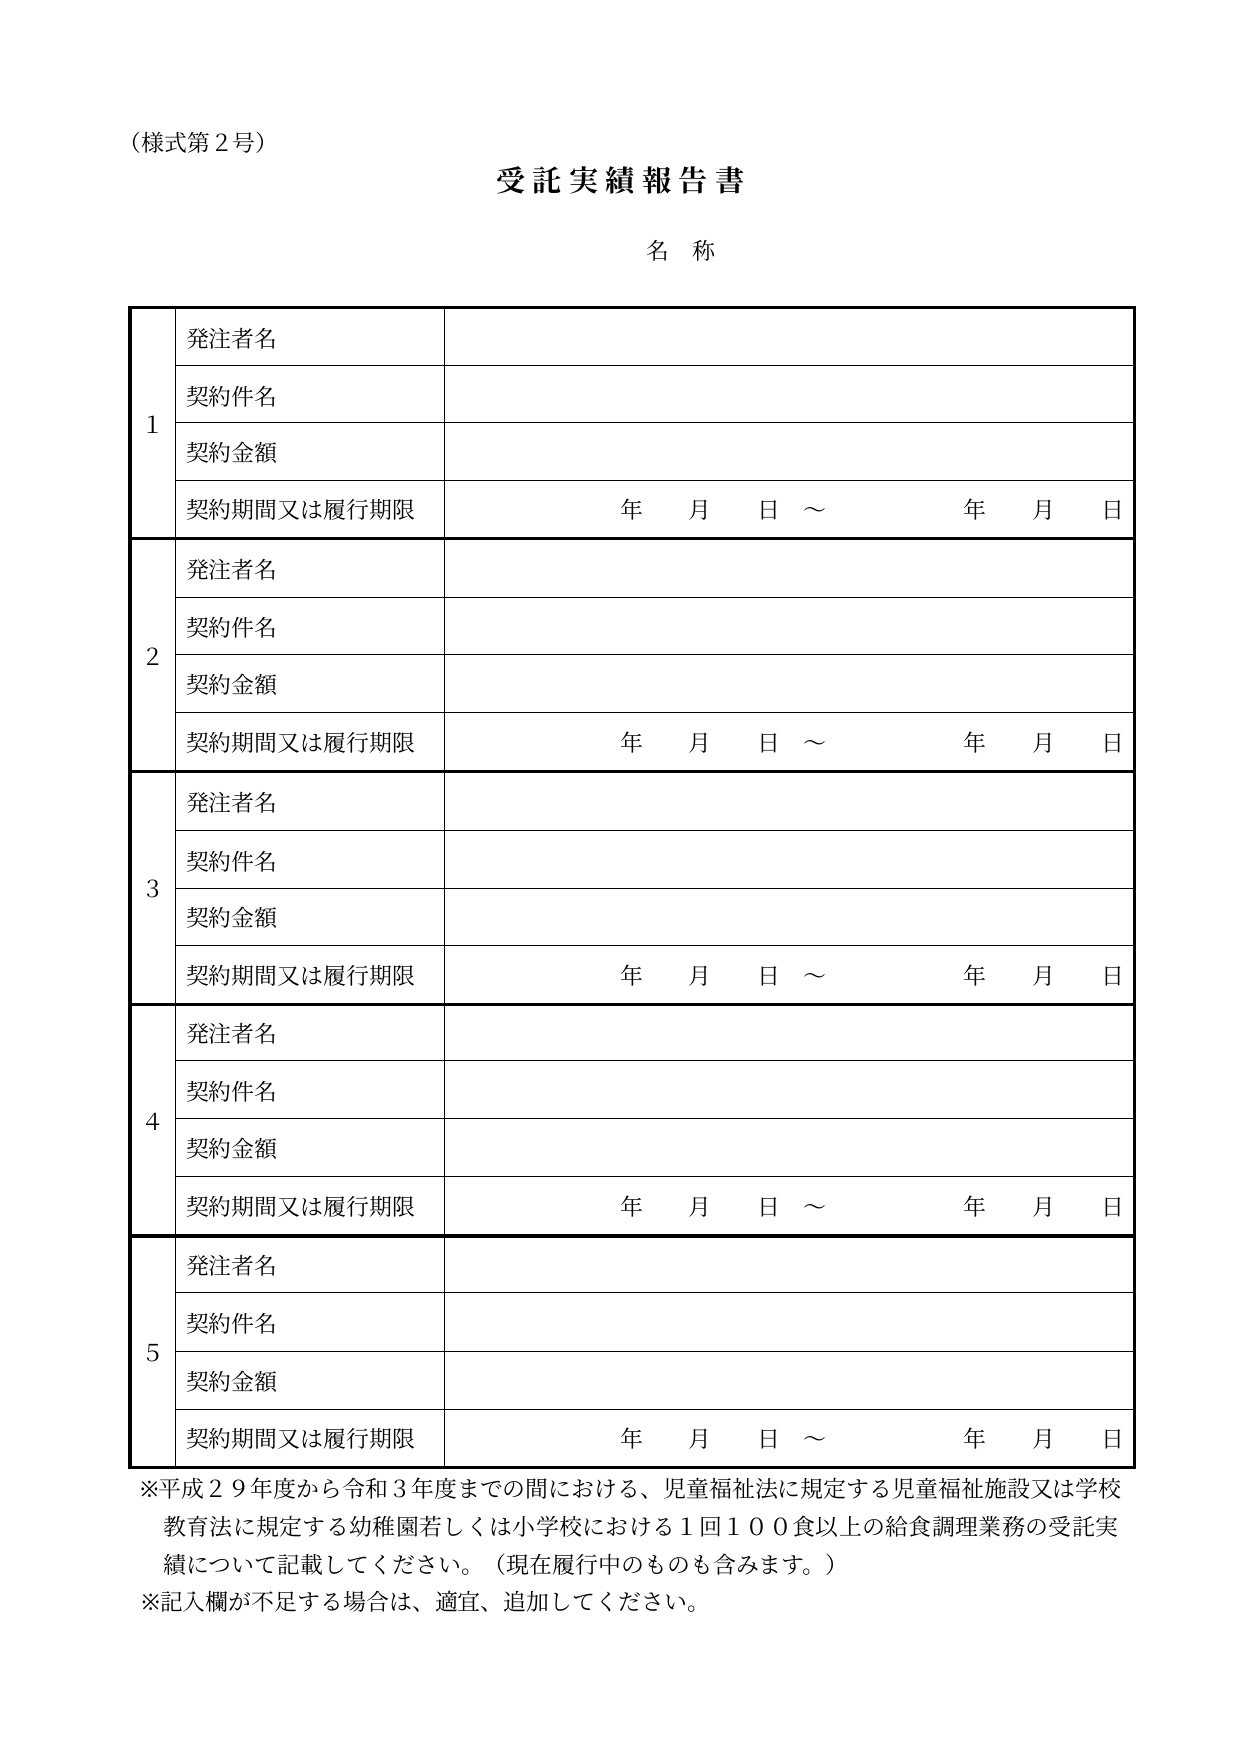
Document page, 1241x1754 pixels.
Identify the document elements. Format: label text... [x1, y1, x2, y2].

table_cell 契約期間又は履行期限 [176, 481, 444, 537]
table_cell 発注者名 [176, 773, 444, 830]
table_header [445, 309, 1133, 365]
table_cell 年 月 日 ～ 年 月 日 [445, 1177, 1133, 1234]
text 名 称 [118, 231, 1122, 268]
table_cell 契約件名 [176, 1293, 444, 1351]
table_cell 発注者名 [176, 540, 444, 597]
table_cell 契約期間又は履行期限 [176, 946, 444, 1003]
table_cell 契約件名 [176, 1061, 444, 1118]
table_cell [445, 366, 1133, 422]
table_cell ４ [132, 1006, 175, 1234]
table_cell 契約金額 [176, 1352, 444, 1409]
table_cell [445, 598, 1133, 654]
table_cell 年 月 日 ～ 年 月 日 [445, 713, 1133, 770]
table_cell 発注者名 [176, 1006, 444, 1060]
table_cell ５ [132, 1238, 175, 1466]
table_header 発注者名 [176, 309, 444, 365]
table_cell [445, 1006, 1133, 1060]
table_cell 契約金額 [176, 889, 444, 945]
table_cell 契約件名 [176, 598, 444, 654]
table_cell [445, 889, 1133, 945]
table_cell 契約金額 [176, 655, 444, 712]
table_cell [445, 540, 1133, 597]
table_header １ [132, 309, 175, 537]
table_cell 契約金額 [176, 1119, 444, 1176]
text （様式第２号） [118, 125, 1122, 158]
table_cell [445, 1119, 1133, 1176]
table_cell [445, 1352, 1133, 1409]
table_cell 発注者名 [176, 1238, 444, 1292]
table_cell [445, 1293, 1133, 1351]
table_cell 年 月 日 ～ 年 月 日 [445, 481, 1133, 537]
table_cell 契約期間又は履行期限 [176, 1410, 444, 1466]
table_cell 年 月 日 ～ 年 月 日 [445, 1410, 1133, 1466]
table_cell [445, 1238, 1133, 1292]
table_cell [445, 655, 1133, 712]
table_cell 契約期間又は履行期限 [176, 1177, 444, 1234]
table_cell [445, 773, 1133, 830]
text ※平成２９年度から令和３年度までの間における、児童福祉法に規定する児童福祉施設又は学校教育法に規定する幼稚園若しくは小学校における１回１００食以上の給食調理業務の受託実績について記載してください。（現在履行中のものも含みます。） [140, 1469, 1122, 1582]
table_cell 契約期間又は履行期限 [176, 713, 444, 770]
table_cell 年 月 日 ～ 年 月 日 [445, 946, 1133, 1003]
table_cell [445, 423, 1133, 480]
table_cell [445, 1061, 1133, 1118]
table_cell ３ [132, 773, 175, 1003]
table_cell ２ [132, 540, 175, 770]
text 受 託 実 績 報 告 書 [118, 158, 1122, 200]
text ※記入欄が不足する場合は、適宜、追加してください。 [118, 1582, 1122, 1619]
table_cell 契約件名 [176, 831, 444, 887]
table_cell [445, 831, 1133, 887]
table_cell 契約金額 [176, 423, 444, 480]
table_cell 契約件名 [176, 366, 444, 422]
